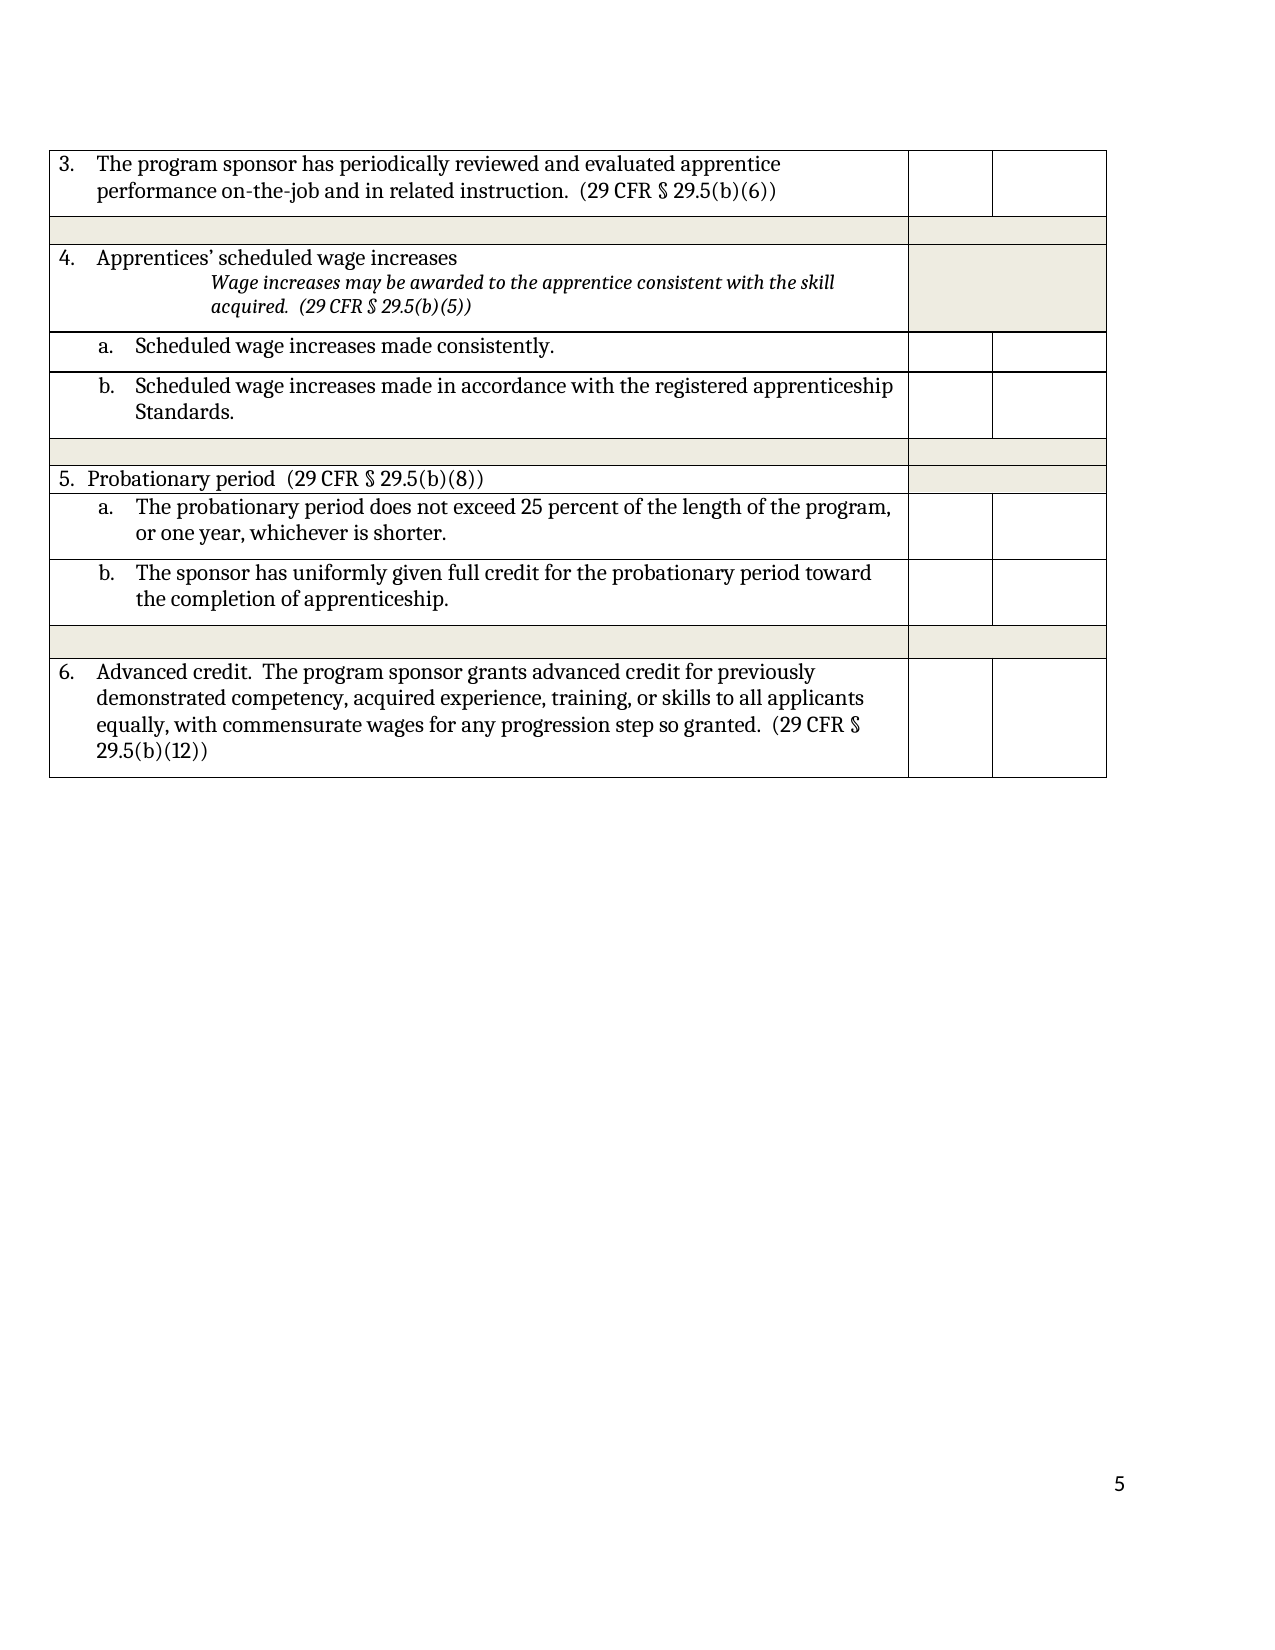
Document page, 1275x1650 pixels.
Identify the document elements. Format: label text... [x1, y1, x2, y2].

table_cell [909, 626, 1106, 658]
table_cell [909, 659, 992, 777]
table_cell [50, 439, 908, 465]
table_cell [993, 151, 1106, 216]
table_cell [50, 626, 908, 658]
table_cell The program sponsor has periodically reviewed and evaluated apprentice performance on-the-job and in related instruction. (29 CFR § 29.5(b)(6)) [50, 151, 908, 216]
table_cell [909, 466, 1106, 492]
table_cell [909, 217, 1106, 244]
table_cell [993, 494, 1106, 559]
table_cell [909, 373, 992, 438]
table_cell Scheduled wage increases made in accordance with the registered apprenticeship Standards. [50, 373, 908, 438]
table_cell [909, 439, 1106, 465]
table_cell [993, 560, 1106, 625]
table_cell [993, 659, 1106, 777]
table_cell [993, 333, 1106, 371]
table_cell Apprentices’ scheduled wage increases Wage increases may be awarded to the apprentice consistent with the skill acquired. (29 CFR § 29.5(b)(5)) [50, 245, 908, 331]
table_cell The sponsor has uniformly given full credit for the probationary period toward the completion of apprenticeship. [50, 560, 908, 625]
table_cell [909, 560, 992, 625]
table_cell [909, 151, 992, 216]
table_cell [993, 373, 1106, 438]
table_cell [909, 333, 992, 371]
table_cell Probationary period (29 CFR § 29.5(b)(8)) [50, 466, 908, 492]
table_cell [50, 217, 908, 244]
table_cell [909, 245, 1106, 331]
table_cell [909, 494, 992, 559]
table_cell The probationary period does not exceed 25 percent of the length of the program, or one year, whichever is shorter. [50, 494, 908, 559]
table_cell Scheduled wage increases made consistently. [50, 333, 908, 371]
table_cell Advanced credit. The program sponsor grants advanced credit for previously demonstrated competency, acquired experience, training, or skills to all applicants equally, with commensurate wages for any progression step so granted. (29 CFR § 29.5(b)(12)) [50, 659, 908, 777]
